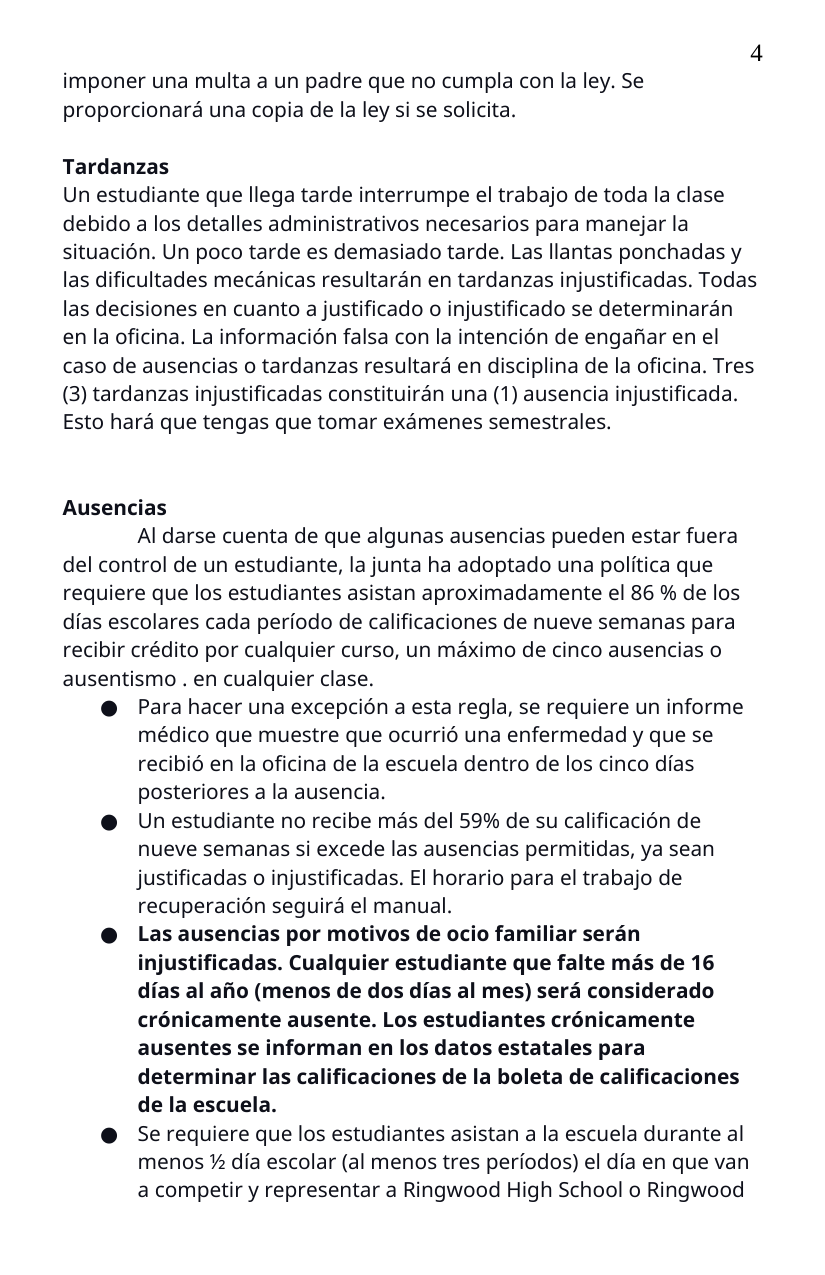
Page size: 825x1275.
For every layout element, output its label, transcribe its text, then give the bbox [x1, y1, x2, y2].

list Para hacer una excepción a esta regla, se requiere un informe médico que muestre que ocurrió una enfermedad y que se recibió en la oficina de la escuela dentro de los cinco días posteriores a la ausencia. [100, 692, 762, 806]
text Un estudiante que llega tarde interrumpe el trabajo de toda la clase debido a los detalles administrativos necesarios para manejar la situación. Un poco tarde es demasiado tarde. Las llantas ponchadas y las dificultades mecánicas resultarán en tardanzas injustificadas. Todas las decisiones en cuanto a justificado o injustificado se determinarán en la oficina. La información falsa con la intención de engañar en el caso de ausencias o tardanzas resultará en disciplina de la oficina. Tres (3) tardanzas injustificadas constituirán una (1) ausencia injustificada. Esto hará que tengas que tomar exámenes semestrales. [62, 180, 762, 436]
list Un estudiante no recibe más del 59% de su calificación de nueve semanas si excede las ausencias permitidas, ya sean justificadas o injustificadas. El horario para el trabajo de recuperación seguirá el manual. [100, 806, 762, 919]
text Al darse cuenta de que algunas ausencias pueden estar fuera del control de un estudiante, la junta ha adoptado una política que requiere que los estudiantes asistan aproximadamente el 86 % de los días escolares cada período de calificaciones de nueve semanas para recibir crédito por cualquier curso, un máximo de cinco ausencias o ausentismo . en cualquier clase. [62, 521, 762, 692]
text Ausencias [62, 493, 762, 521]
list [100, 1119, 762, 1204]
list Las ausencias por motivos de ocio familiar serán injustificadas. Cualquier estudiante que falte más de 16 días al año (menos de dos días al mes) será considerado crónicamente ausente. Los estudiantes crónicamente ausentes se informan en los datos estatales para determinar las calificaciones de la boleta de calificaciones de la escuela. [100, 919, 762, 1119]
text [62, 66, 762, 123]
text Tardanzas [62, 152, 762, 180]
